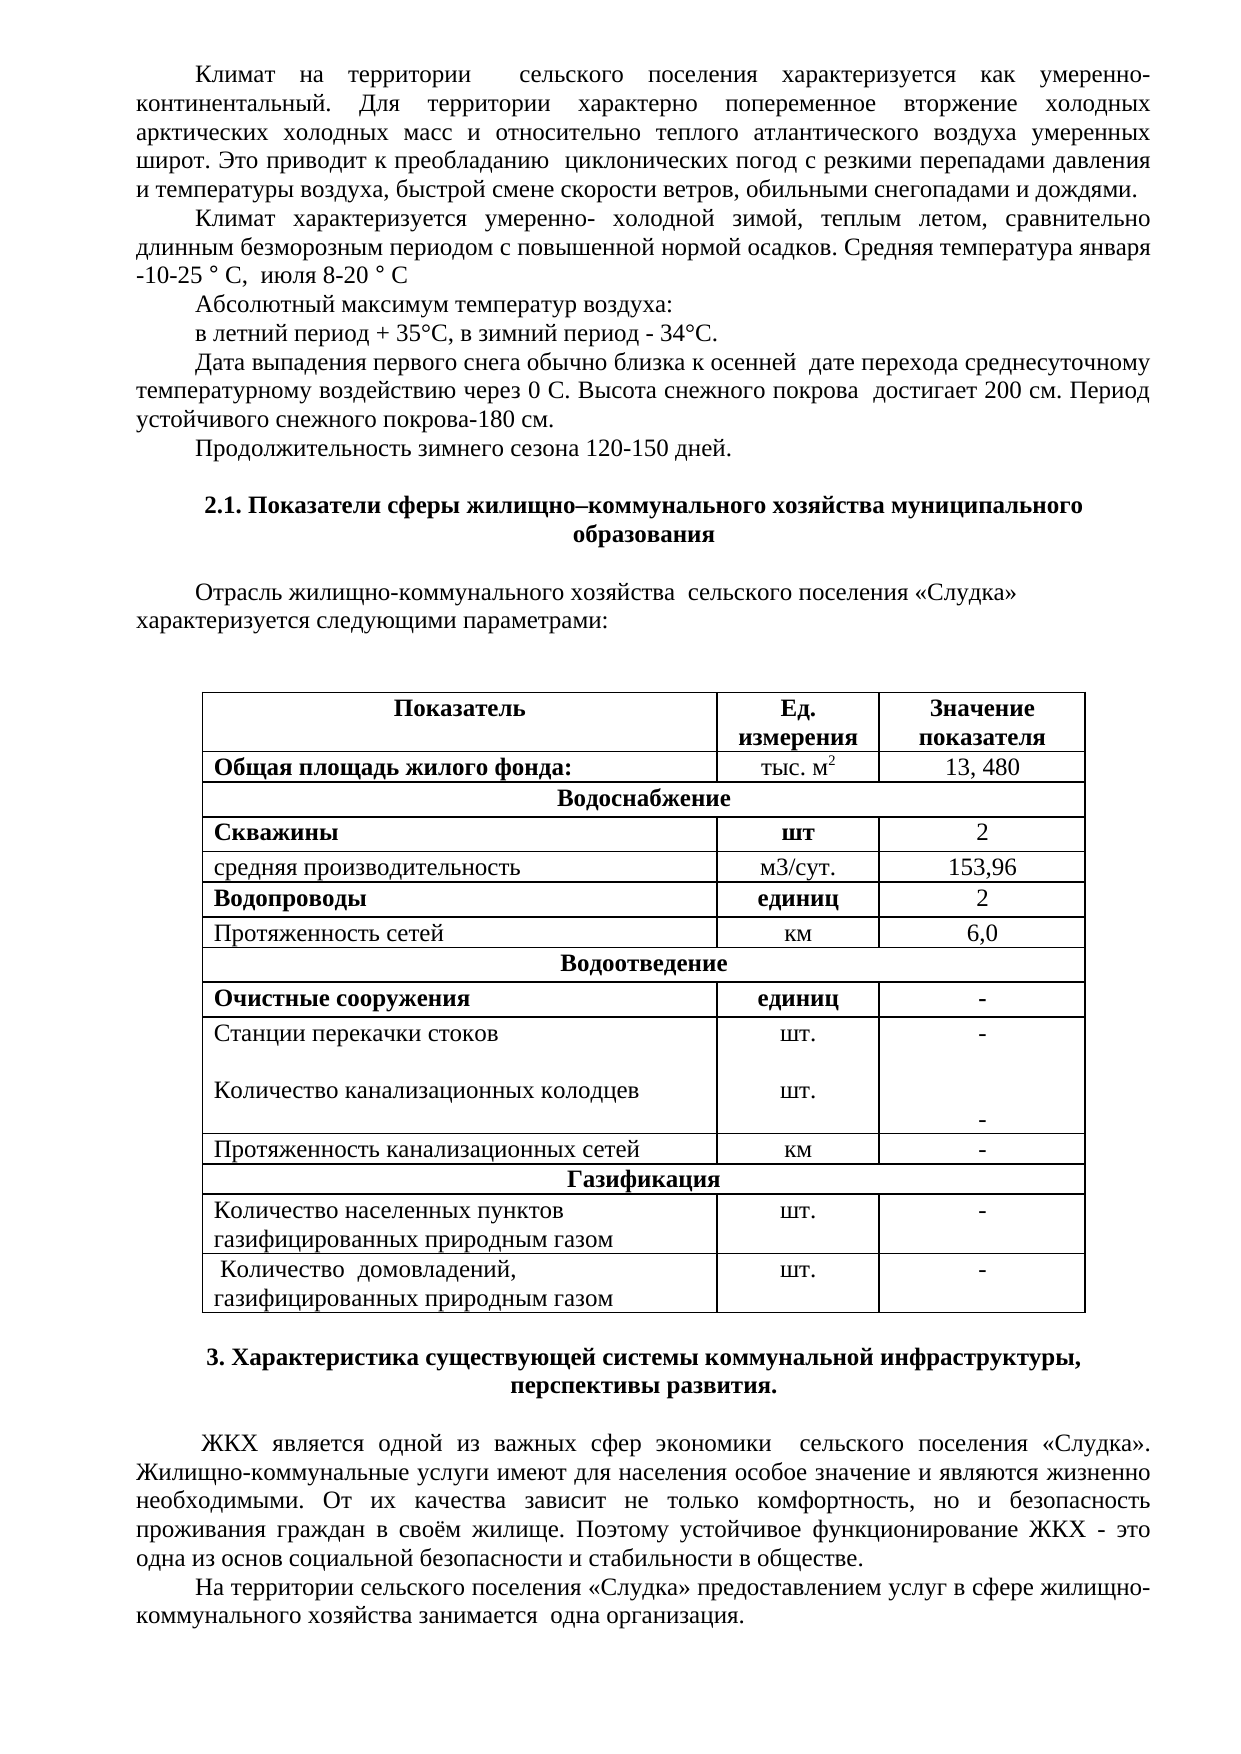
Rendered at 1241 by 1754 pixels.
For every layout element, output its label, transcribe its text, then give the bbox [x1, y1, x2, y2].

table_cell шт. [718, 1195, 878, 1252]
text На территории сельского поселения «Слудка» предоставлением услуг в сфере жилищно-коммунального хозяйства занимается одна организация. [136, 1572, 1152, 1629]
table_cell - - [880, 1018, 1084, 1133]
text Отрасль жилищно-коммунального хозяйства сельского поселения «Слудка» характеризуется следующими параметрами: [136, 577, 1152, 634]
subtitle 2.1. Показатели сферы жилищно–коммунального хозяйства муниципального образования [136, 490, 1152, 548]
text в летний период + 35°С, в зимний период - 34°С. [136, 318, 1152, 347]
table_cell шт. шт. [718, 1018, 878, 1133]
table_cell шт [718, 818, 878, 851]
text Дата выпадения первого снега обычно близка к осенней дате перехода среднесуточному температурному воздействию через 0 С. Высота снежного покрова достигает 200 см. Период устойчивого снежного покрова-180 см. [136, 347, 1152, 433]
table_cell шт. [718, 1254, 878, 1311]
table_header Значение показателя [880, 693, 1084, 751]
table_cell км [718, 1134, 878, 1163]
text Климат характеризуется умеренно- холодной зимой, теплым летом, сравнительно длинным безморозным периодом с повышенной нормой осадков. Средняя температура января -10-25 ° С, июля 8-20 ° С [136, 203, 1152, 289]
table_cell 153,96 [880, 852, 1084, 881]
table_cell 2 [880, 818, 1084, 851]
table_cell Водопроводы [203, 883, 716, 916]
table_cell Водоотведение [203, 948, 1084, 981]
table_cell Количество домовладений, газифицированных природным газом [203, 1254, 716, 1311]
table_cell - [880, 983, 1084, 1016]
table_cell - [880, 1134, 1084, 1163]
table_cell Станции перекачки стоков Количество канализационных колодцев [203, 1018, 716, 1133]
table_cell Общая площадь жилого фонда: [203, 752, 716, 781]
table_cell Протяженность канализационных сетей [203, 1134, 716, 1163]
text Абсолютный максимум температур воздуха: [136, 289, 1152, 318]
text Климат на территории сельского поселения характеризуется как умеренно-континентальный. Для территории характерно попеременное вторжение холодных арктических холодных масс и относительно теплого атлантического воздуха умеренных широт. Это приводит к преобладанию циклонических погод с резкими перепадами давления и температуры воздуха, быстрой смене скорости ветров, обильными снегопадами и дождями. [136, 59, 1152, 203]
table_cell единиц [718, 983, 878, 1016]
table_cell 13, 480 [880, 752, 1084, 781]
table_cell 2 [880, 883, 1084, 916]
table_cell Очистные сооружения [203, 983, 716, 1016]
table_cell Скважины [203, 818, 716, 851]
text 3. Характеристика существующей системы коммунальной инфраструктуры, перспективы развития. [136, 1342, 1152, 1399]
table_cell единиц [718, 883, 878, 916]
table_cell 6,0 [880, 918, 1084, 946]
table_header Показатель [203, 693, 716, 751]
table_cell средняя производительность [203, 852, 716, 881]
table_cell км [718, 918, 878, 946]
table_cell Количество населенных пунктов газифицированных природным газом [203, 1195, 716, 1252]
table_cell - [880, 1254, 1084, 1311]
table_cell Газификация [203, 1165, 1084, 1193]
table_header Ед. измерения [718, 693, 878, 751]
table_cell - [880, 1195, 1084, 1252]
table_cell м3/сут. [718, 852, 878, 881]
table_cell Протяженность сетей [203, 918, 716, 946]
text ЖКХ является одной из важных сфер экономики сельского поселения «Слудка». Жилищно-коммунальные услуги имеют для населения особое значение и являются жизненно необходимыми. От их качества зависит не только комфортность, но и безопасность проживания граждан в своём жилище. Поэтому устойчивое функционирование ЖКХ - это одна из основ социальной безопасности и стабильности в обществе. [136, 1428, 1152, 1572]
table_cell Водоснабжение [203, 783, 1084, 816]
text Продолжительность зимнего сезона 120-150 дней. [136, 433, 1152, 462]
table_cell тыс. м2 [718, 752, 878, 781]
